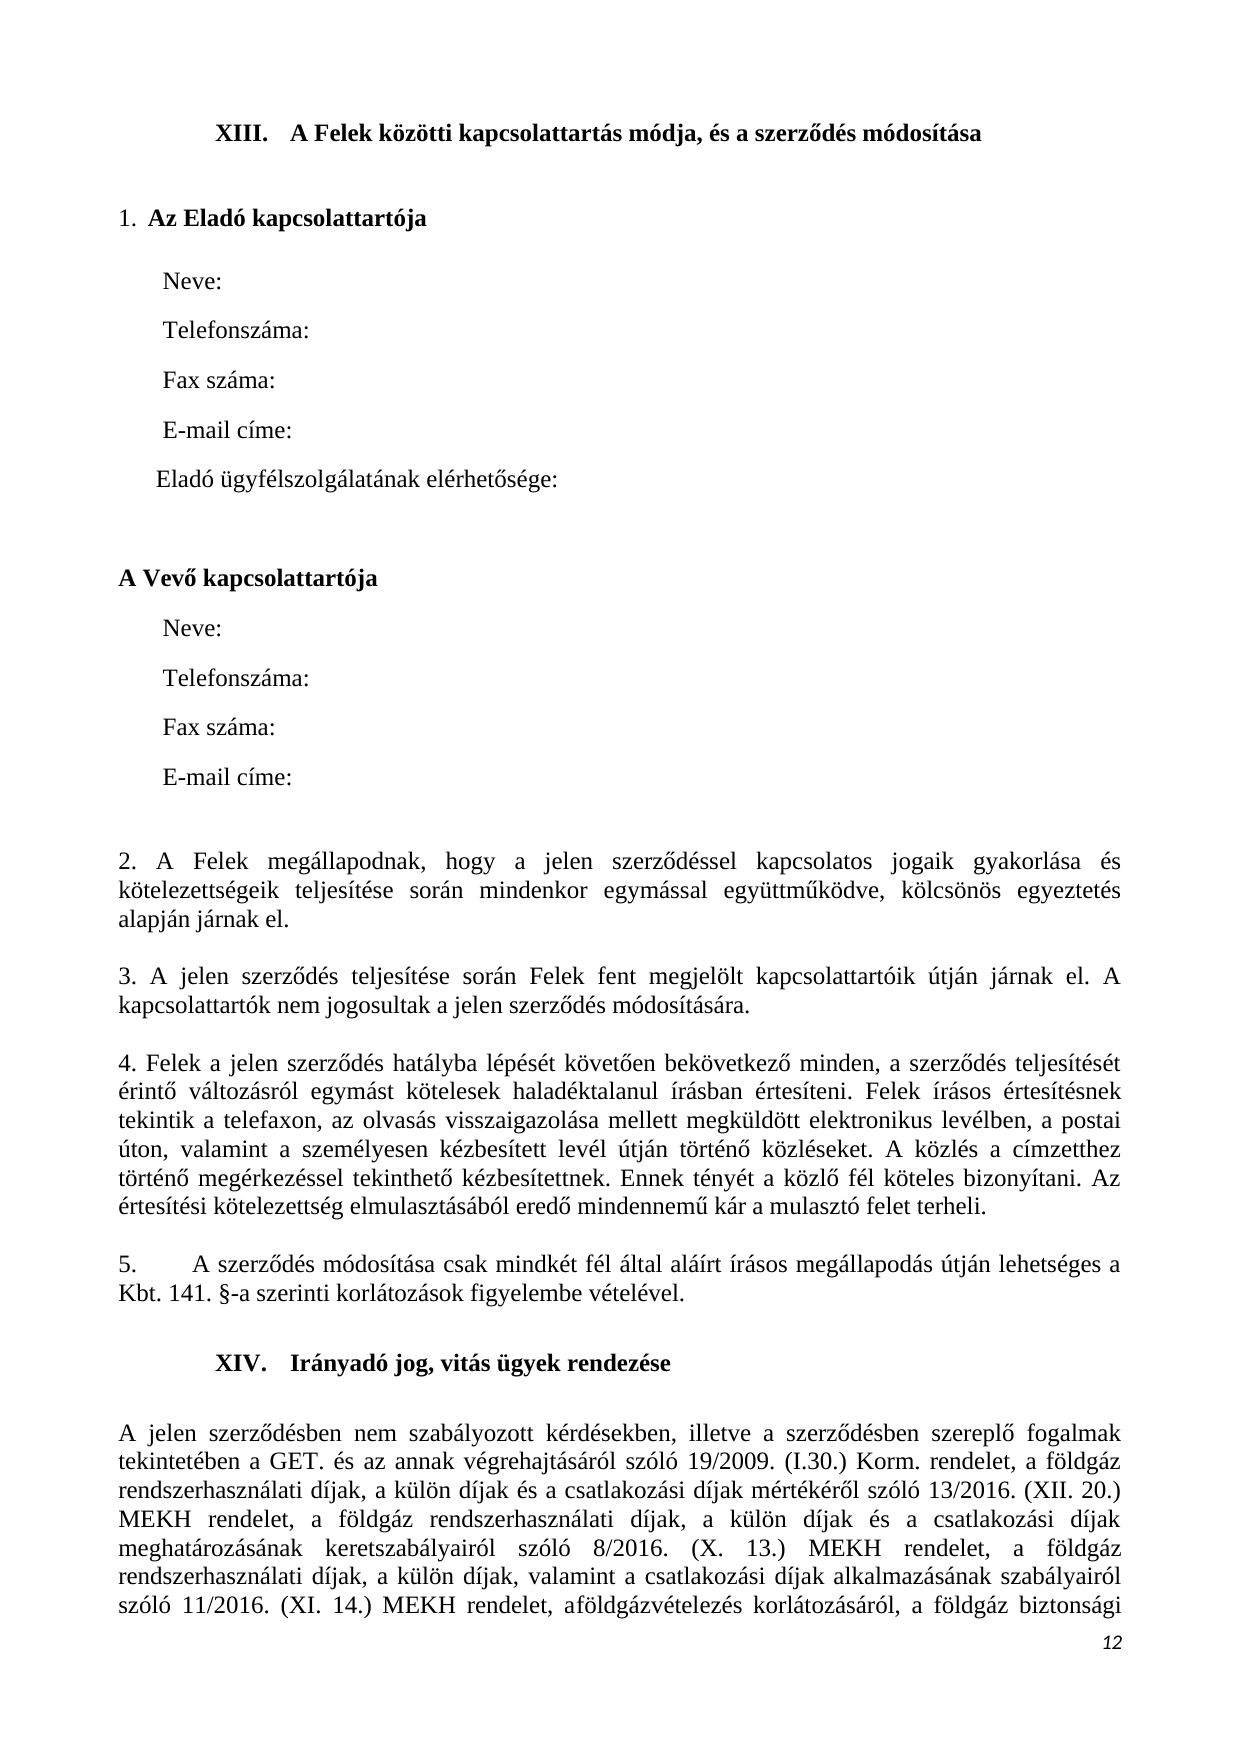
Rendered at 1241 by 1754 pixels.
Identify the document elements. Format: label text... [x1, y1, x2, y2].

text 3. A jelen szerződés teljesítése során Felek fent megjelölt kapcsolattartóik útján járnak el. A kapcsolattartók nem jogosultak a jelen szerződés módosítására. [118, 961, 1122, 1019]
text Neve: [118, 266, 1122, 295]
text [118, 1418, 1122, 1619]
text A Vevő kapcsolattartója [118, 563, 1122, 592]
text Neve: [118, 613, 1122, 642]
list Irányadó jog, vitás ügyek rendezése [215, 1348, 1122, 1376]
list Az Eladó kapcsolattartója [118, 203, 1122, 231]
text 2. A Felek megállapodnak, hogy a jelen szerződéssel kapcsolatos jogaik gyakorlása és kötelezettségeik teljesítése során mindenkor egymással együttműködve, kölcsönös egyeztetés alapján járnak el. [118, 846, 1122, 933]
text Fax száma: [118, 712, 1122, 741]
text Eladó ügyfélszolgálatának elérhetősége: [118, 464, 1122, 493]
text E-mail címe: [118, 762, 1122, 791]
list A szerződés módosítása csak mindkét fél által aláírt írásos megállapodás útján lehetséges a Kbt. 141. §-a szerinti korlátozások figyelembe vételével. [118, 1249, 1122, 1306]
text 4. Felek a jelen szerződés hatályba lépését követően bekövetkező minden, a szerződés teljesítését érintő változásról egymást kötelesek haladéktalanul írásban értesíteni. Felek írásos értesítésnek tekintik a telefaxon, az olvasás visszaigazolása mellett megküldött elektronikus levélben, a postai úton, valamint a személyesen kézbesített levél útján történő közléseket. A közlés a címzetthez történő megérkezéssel tekinthető kézbesítettnek. Ennek tényét a közlő fél köteles bizonyítani. Az értesítési kötelezettség elmulasztásából eredő mindennemű kár a mulasztó felet terheli. [118, 1048, 1122, 1220]
list A Felek közötti kapcsolattartás módja, és a szerződés módosítása [215, 118, 1122, 147]
text E-mail címe: [118, 415, 1122, 443]
text Telefonszáma: [118, 316, 1122, 344]
text Telefonszáma: [118, 663, 1122, 691]
text Fax száma: [118, 365, 1122, 394]
